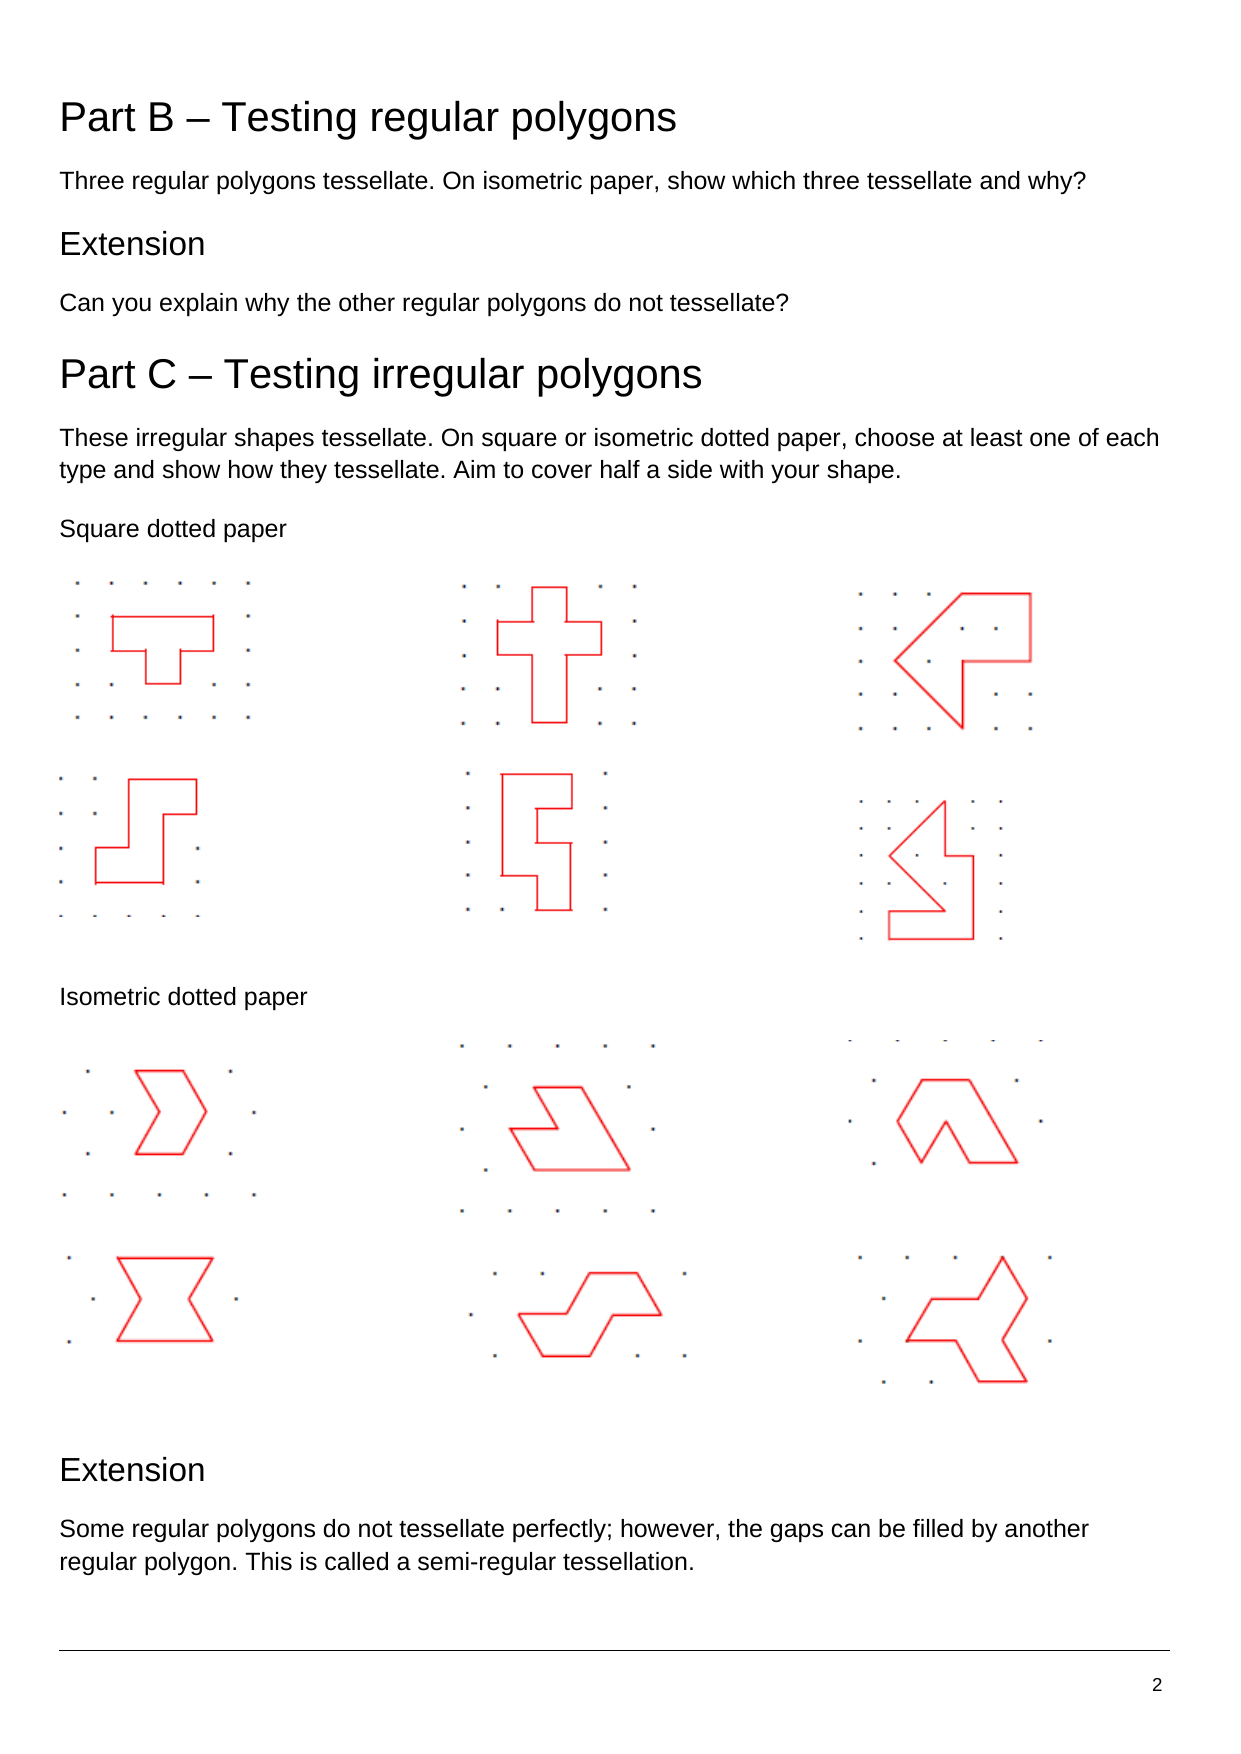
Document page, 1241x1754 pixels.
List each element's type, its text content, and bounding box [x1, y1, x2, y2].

subtitle Part C – Testing irregular polygons [59, 349, 1169, 397]
subtitle Part B – Testing regular polygons [59, 92, 1169, 140]
picture [848, 1231, 1069, 1417]
picture [59, 1231, 257, 1377]
picture [848, 1040, 1048, 1203]
picture [59, 1040, 258, 1203]
text Square dotted paper [59, 513, 577, 542]
picture [59, 756, 229, 917]
picture [848, 571, 1051, 757]
picture [59, 571, 260, 727]
text Isometric dotted paper [59, 982, 1169, 1011]
list Can you explain why the other regular polygons do not tessellate? [59, 287, 1169, 316]
subtitle Extension [59, 224, 1169, 262]
list Three regular polygons tessellate. On isometric paper, show which three tessellate and why? [59, 165, 1169, 194]
picture [453, 745, 622, 930]
picture [453, 1247, 688, 1386]
text Some regular polygons do not tessellate perfectly; however, the gaps can be filled by another regular polygon. This is called a semi-regular tessellation. [59, 1514, 1169, 1575]
text These irregular shapes tessellate. On square or isometric dotted paper, choose at least one of each type and show how they tessellate. Aim to cover half a side with your shape. [59, 422, 1169, 484]
subtitle Extension [59, 1450, 1169, 1489]
picture [848, 785, 1013, 954]
picture [453, 1040, 667, 1219]
picture [453, 571, 648, 741]
